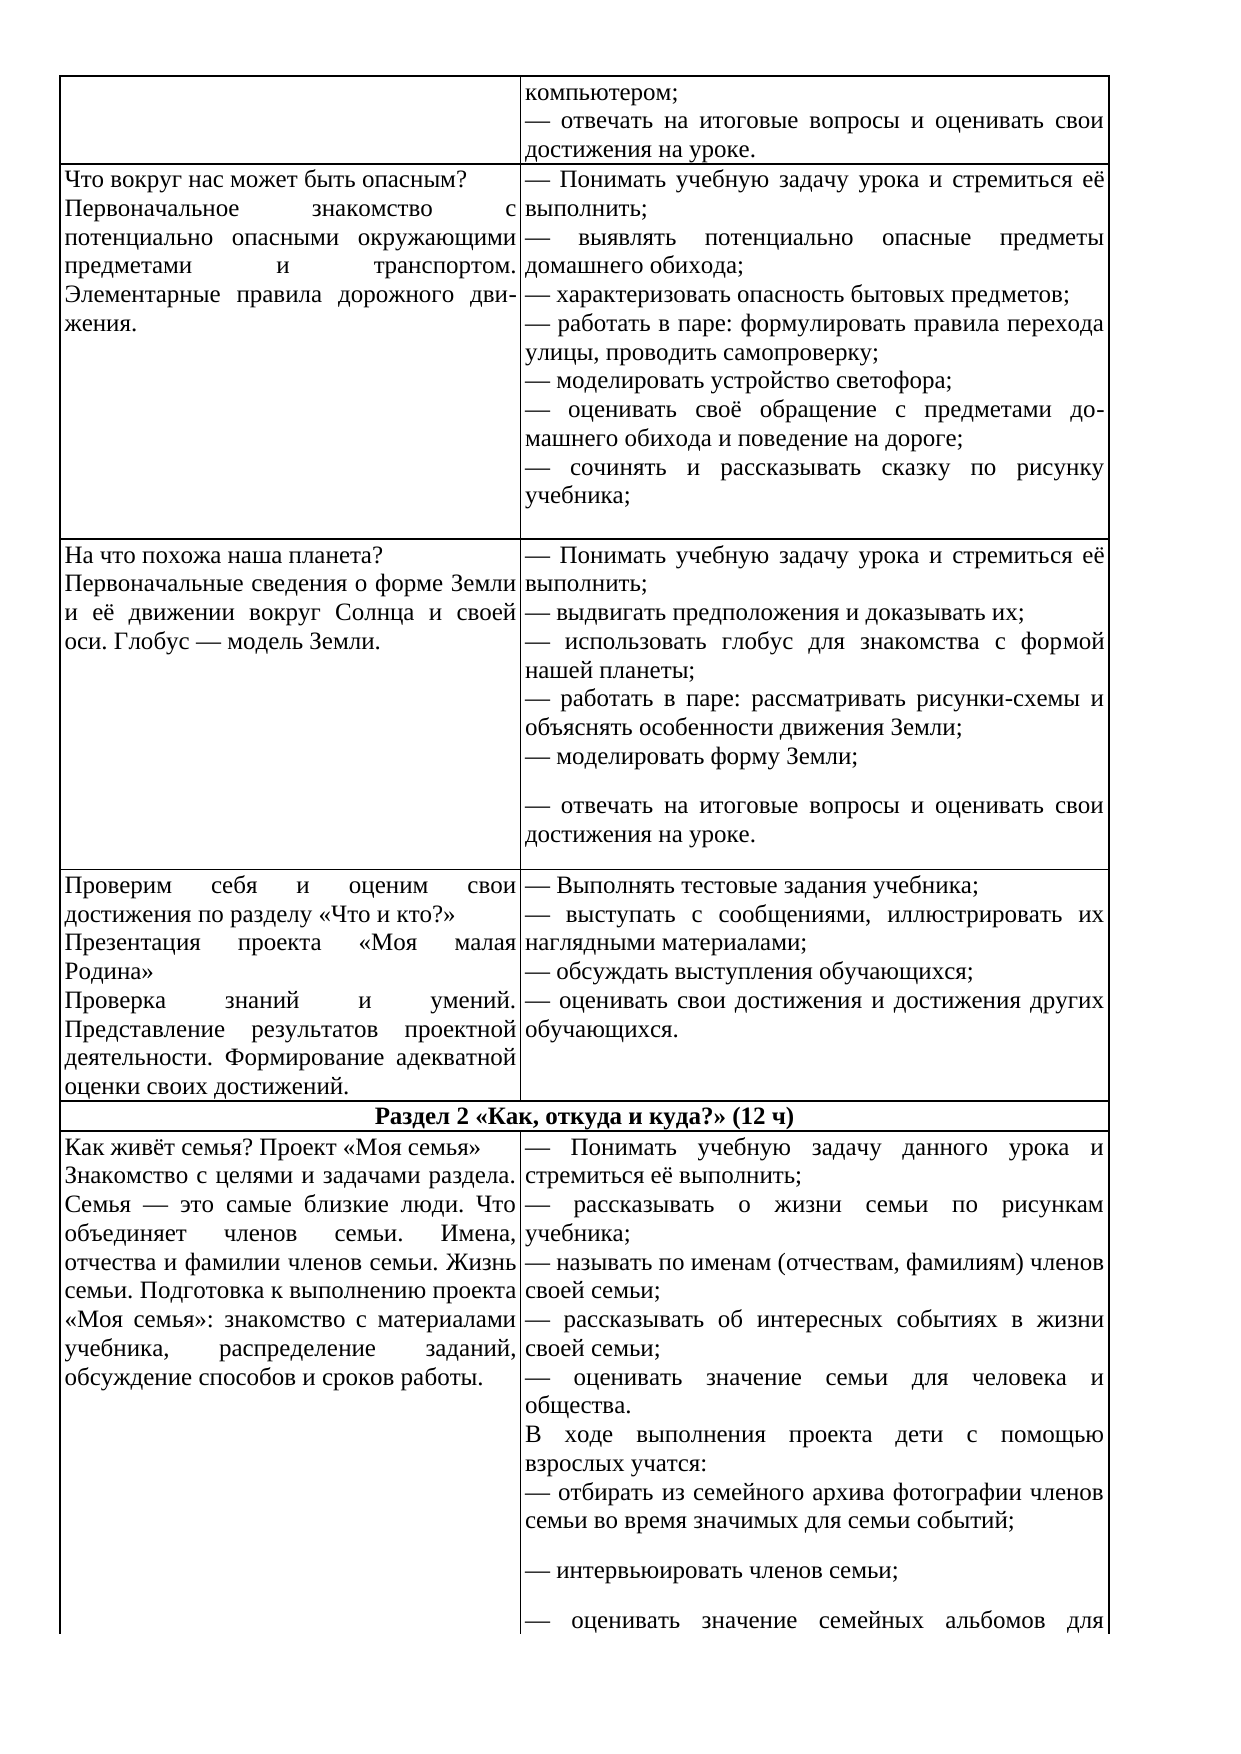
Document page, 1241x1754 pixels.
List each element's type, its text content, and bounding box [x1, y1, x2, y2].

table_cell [61, 1132, 520, 1633]
table_cell На что похожа наша планета? Первоначальные сведения о форме Земли и её движении вокруг Солнца и своей оси. Глобус — модель Земли. [61, 540, 520, 869]
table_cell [61, 77, 520, 163]
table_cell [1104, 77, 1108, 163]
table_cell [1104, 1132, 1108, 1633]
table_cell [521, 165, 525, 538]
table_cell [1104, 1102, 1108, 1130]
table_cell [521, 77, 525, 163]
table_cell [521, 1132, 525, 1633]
table_cell Что вокруг нас может быть опасным? Первоначальное знакомство с потенциально опасными окружающими предметами и транспортом. Элементарные правила дорожного движения. [61, 165, 520, 538]
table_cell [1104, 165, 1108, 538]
table_cell — Выполнять тестовые задания учебника; — выступать с сообщениями, иллюстрировать их наглядными материалами; — обсуждать выступления обучающихся; — оценивать свои достижения и достижения других обучающихся. [521, 870, 1108, 1100]
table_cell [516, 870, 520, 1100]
table_cell — Понимать учебную задачу урока и стремиться её выполнить; — выдвигать предположения и доказывать их; — использовать глобус для знакомства с формой нашей планеты; — работать в паре: рассматривать рисунки-схемы и объяснять особенности движения Земли; — моделировать форму Земли; — отвечать на итоговые вопросы и оценивать свои достижения на уроке. [521, 540, 1108, 869]
